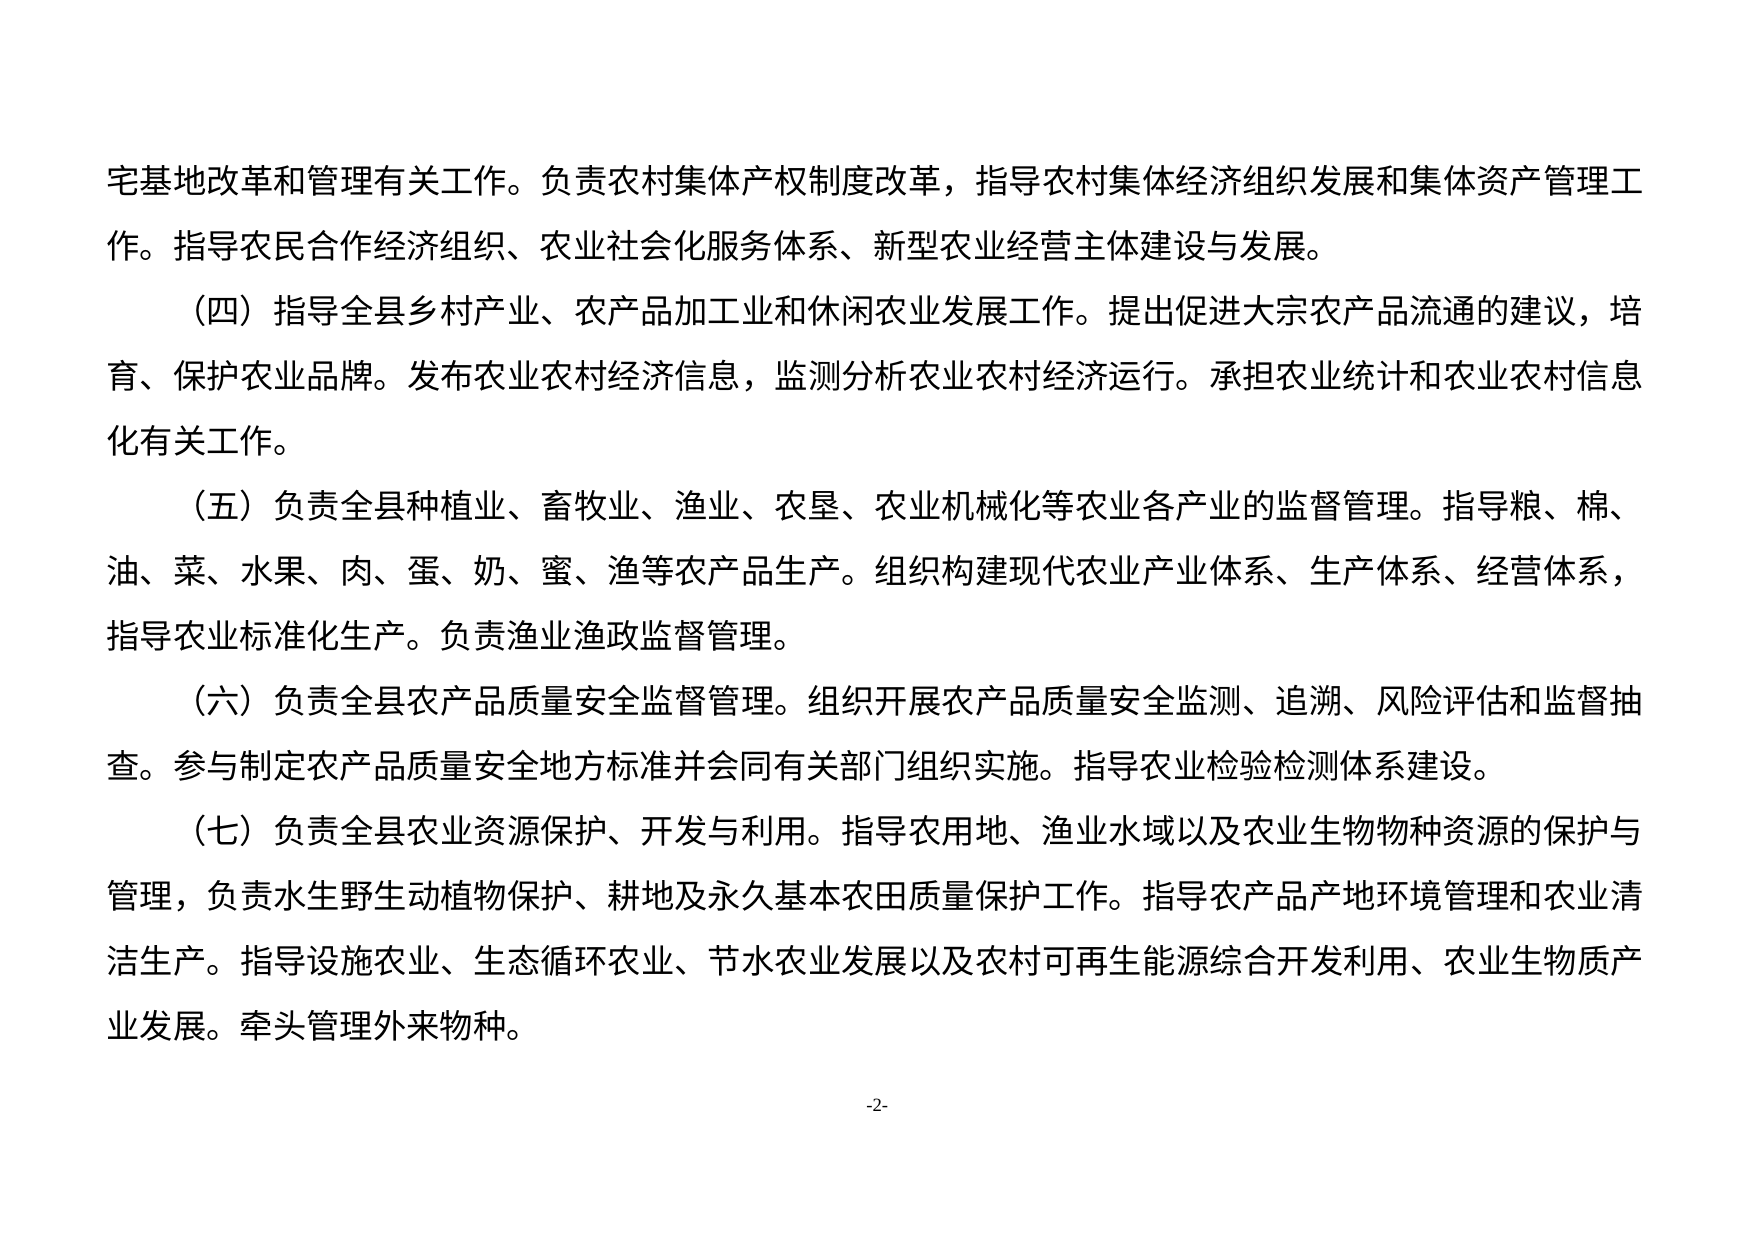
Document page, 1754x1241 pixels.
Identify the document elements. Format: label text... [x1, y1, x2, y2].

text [106, 146, 1648, 276]
text （四）指导全县乡村产业、农产品加工业和休闲农业发展工作。提出促进大宗农产品流通的建议，培育、保护农业品牌。发布农业农村经济信息，监测分析农业农村经济运行。承担农业统计和农业农村信息化有关工作。 [106, 276, 1648, 471]
text （七）负责全县农业资源保护、开发与利用。指导农用地、渔业水域以及农业生物物种资源的保护与管理，负责水生野生动植物保护、耕地及永久基本农田质量保护工作。指导农产品产地环境管理和农业清洁生产。指导设施农业、生态循环农业、节水农业发展以及农村可再生能源综合开发利用、农业生物质产业发展。牵头管理外来物种。 [106, 796, 1648, 1056]
text （五）负责全县种植业、畜牧业、渔业、农垦、农业机械化等农业各产业的监督管理。指导粮、棉、油、菜、水果、肉、蛋、奶、蜜、渔等农产品生产。组织构建现代农业产业体系、生产体系、经营体系，指导农业标准化生产。负责渔业渔政监督管理。 [106, 471, 1648, 666]
text （六）负责全县农产品质量安全监督管理。组织开展农产品质量安全监测、追溯、风险评估和监督抽查。参与制定农产品质量安全地方标准并会同有关部门组织实施。指导农业检验检测体系建设。 [106, 666, 1648, 796]
